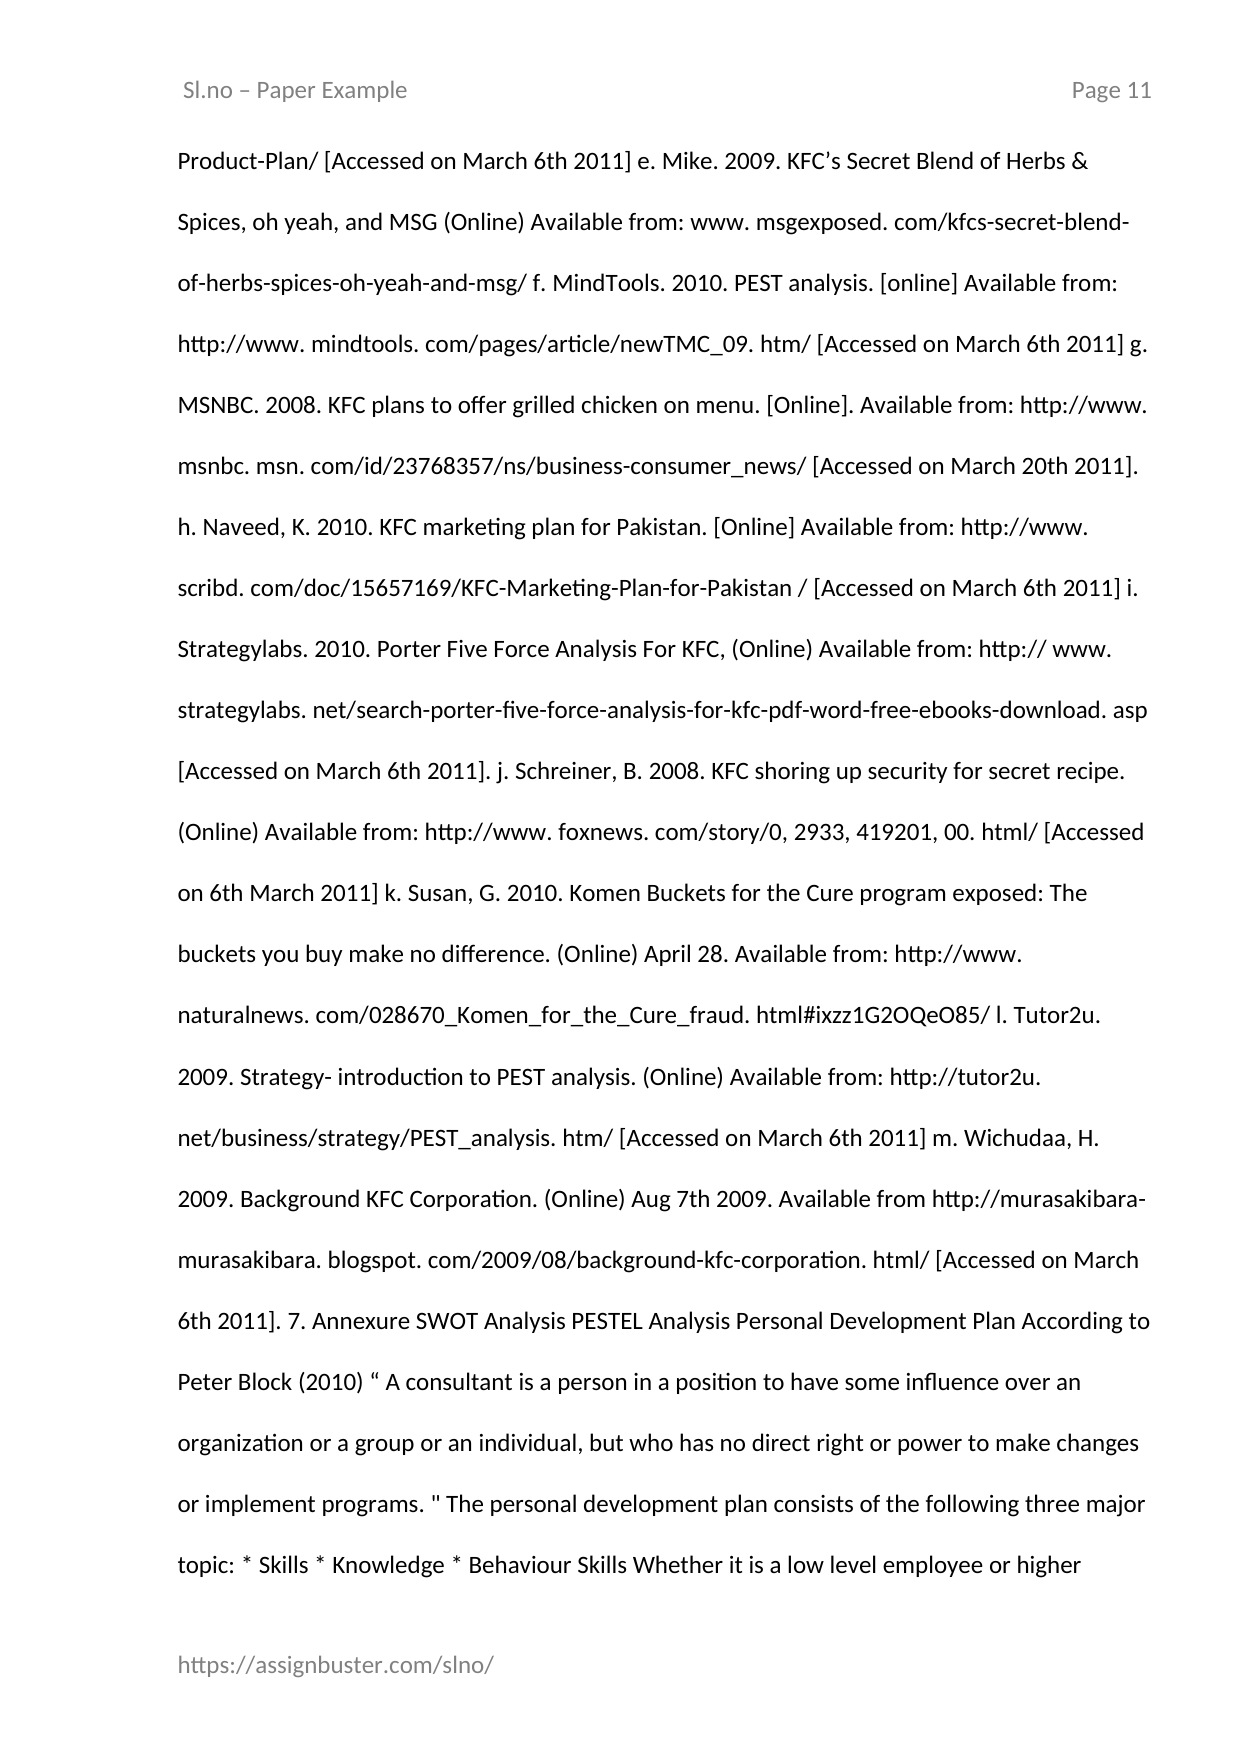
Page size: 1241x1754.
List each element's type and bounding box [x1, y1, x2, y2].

text [177, 145, 1152, 1579]
